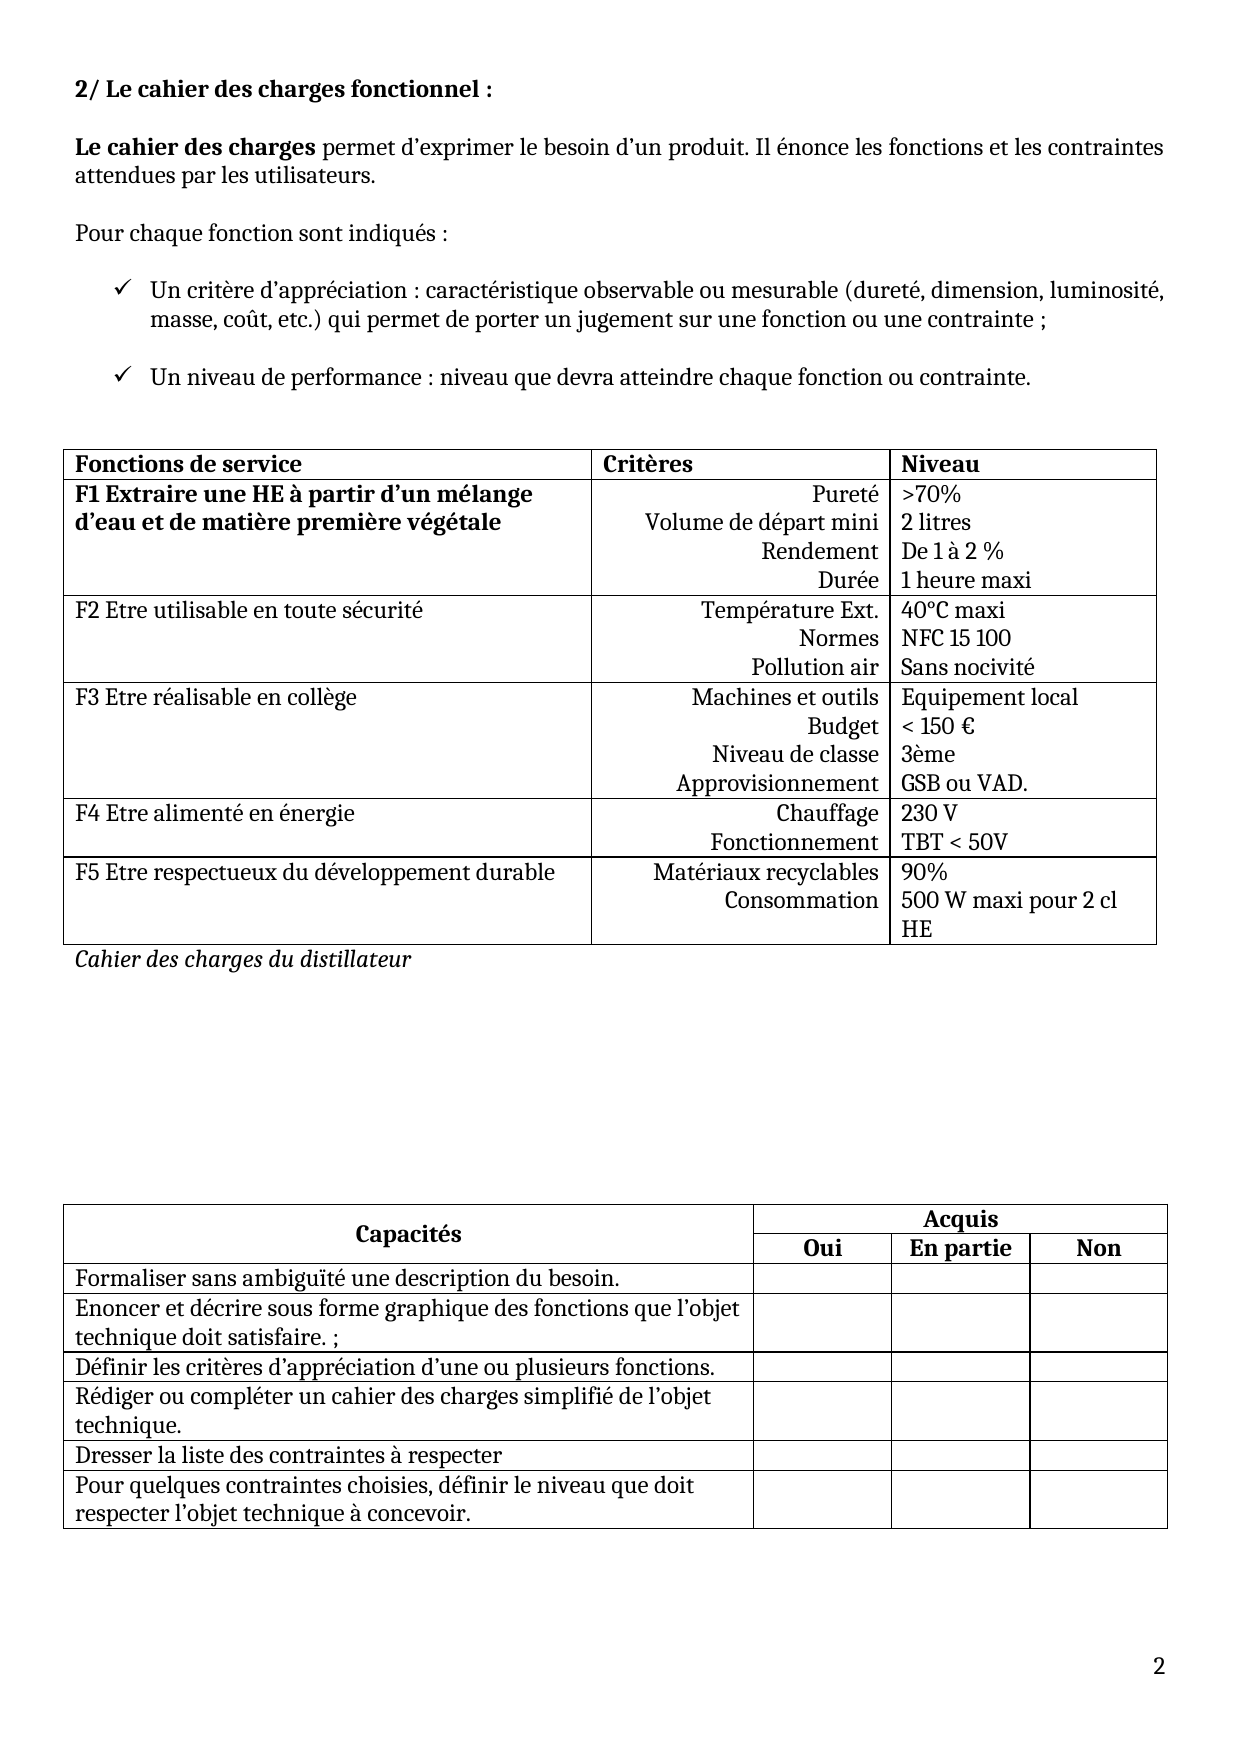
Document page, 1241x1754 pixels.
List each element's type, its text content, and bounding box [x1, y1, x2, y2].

table_cell [892, 1441, 1029, 1469]
table_cell Température Ext. Normes Pollution air [592, 596, 889, 682]
text Cahier des charges du distillateur [75, 945, 1165, 973]
list Un niveau de performance : niveau que devra atteindre chaque fonction ou contrainte. [112, 362, 1165, 391]
table_cell [754, 1441, 891, 1469]
table_cell 90% 500 W maxi pour 2 cl HE [891, 858, 1156, 944]
table_cell Chauffage Fonctionnement [592, 799, 889, 856]
table_cell [754, 1471, 891, 1528]
table_cell Oui [754, 1234, 891, 1263]
table_header Niveau [891, 450, 1156, 478]
table_header Acquis [754, 1205, 1167, 1233]
table_header Fonctions de service [64, 450, 591, 478]
table_cell Définir les critères d’appréciation d’une ou plusieurs fonctions. [64, 1353, 753, 1381]
table_cell [754, 1264, 891, 1293]
table_cell Enoncer et décrire sous forme graphique des fonctions que l’objet technique doit satisfaire. ; [64, 1294, 753, 1351]
table_header Capacités [64, 1205, 753, 1263]
table_cell Non [1031, 1234, 1167, 1263]
table_cell [892, 1353, 1029, 1381]
table_cell [892, 1382, 1029, 1440]
text Le cahier des charges permet d’exprimer le besoin d’un produit. Il énonce les fonctions et les contraintes attendues par les utilisateurs. [75, 132, 1165, 190]
table_cell [892, 1294, 1029, 1351]
table_cell Dresser la liste des contraintes à respecter [64, 1441, 753, 1469]
text 2/ Le cahier des charges fonctionnel : [75, 75, 1165, 104]
table_cell F5 Etre respectueux du développement durable [64, 858, 591, 944]
table_cell [754, 1294, 891, 1351]
table_cell [1031, 1382, 1167, 1440]
table_cell Formaliser sans ambiguïté une description du besoin. [64, 1264, 753, 1293]
table_cell Equipement local < 150 € 3ème GSB ou VAD. [891, 683, 1156, 798]
text Pour chaque fonction sont indiqués : [75, 219, 1165, 247]
table_cell 40°C maxi NFC 15 100 Sans nocivité [891, 596, 1156, 682]
list Un critère d’appréciation : caractéristique observable ou mesurable (dureté, dimension, luminosité, masse, coût, etc.) qui permet de porter un jugement sur une fonction ou une contrainte ; [112, 276, 1165, 334]
table_cell [754, 1382, 891, 1440]
table_cell Matériaux recyclables Consommation [592, 858, 889, 944]
table_cell >70% 2 litres De 1 à 2 % 1 heure maxi [891, 480, 1156, 594]
table_cell Pureté Volume de départ mini Rendement Durée [592, 480, 889, 594]
table_cell [892, 1264, 1029, 1293]
table_cell F2 Etre utilisable en toute sécurité [64, 596, 591, 682]
table_cell [1031, 1294, 1167, 1351]
table_cell Machines et outils Budget Niveau de classe Approvisionnement [592, 683, 889, 798]
table_cell [1031, 1441, 1167, 1469]
table_cell [1031, 1471, 1167, 1528]
table_cell En partie [892, 1234, 1029, 1263]
table_cell F3 Etre réalisable en collège [64, 683, 591, 798]
table_cell Rédiger ou compléter un cahier des charges simplifié de l’objet technique. [64, 1382, 753, 1440]
table_cell [1031, 1264, 1167, 1293]
table_cell Pour quelques contraintes choisies, définir le niveau que doit respecter l’objet technique à concevoir. [64, 1471, 753, 1528]
table_cell [754, 1353, 891, 1381]
table_cell [892, 1471, 1029, 1528]
table_cell 230 V TBT < 50V [891, 799, 1156, 856]
table_cell F1 Extraire une HE à partir d’un mélange d’eau et de matière première végétale [64, 480, 591, 594]
table_cell [1031, 1353, 1167, 1381]
table_header Critères [592, 450, 889, 478]
table_cell F4 Etre alimenté en énergie [64, 799, 591, 856]
